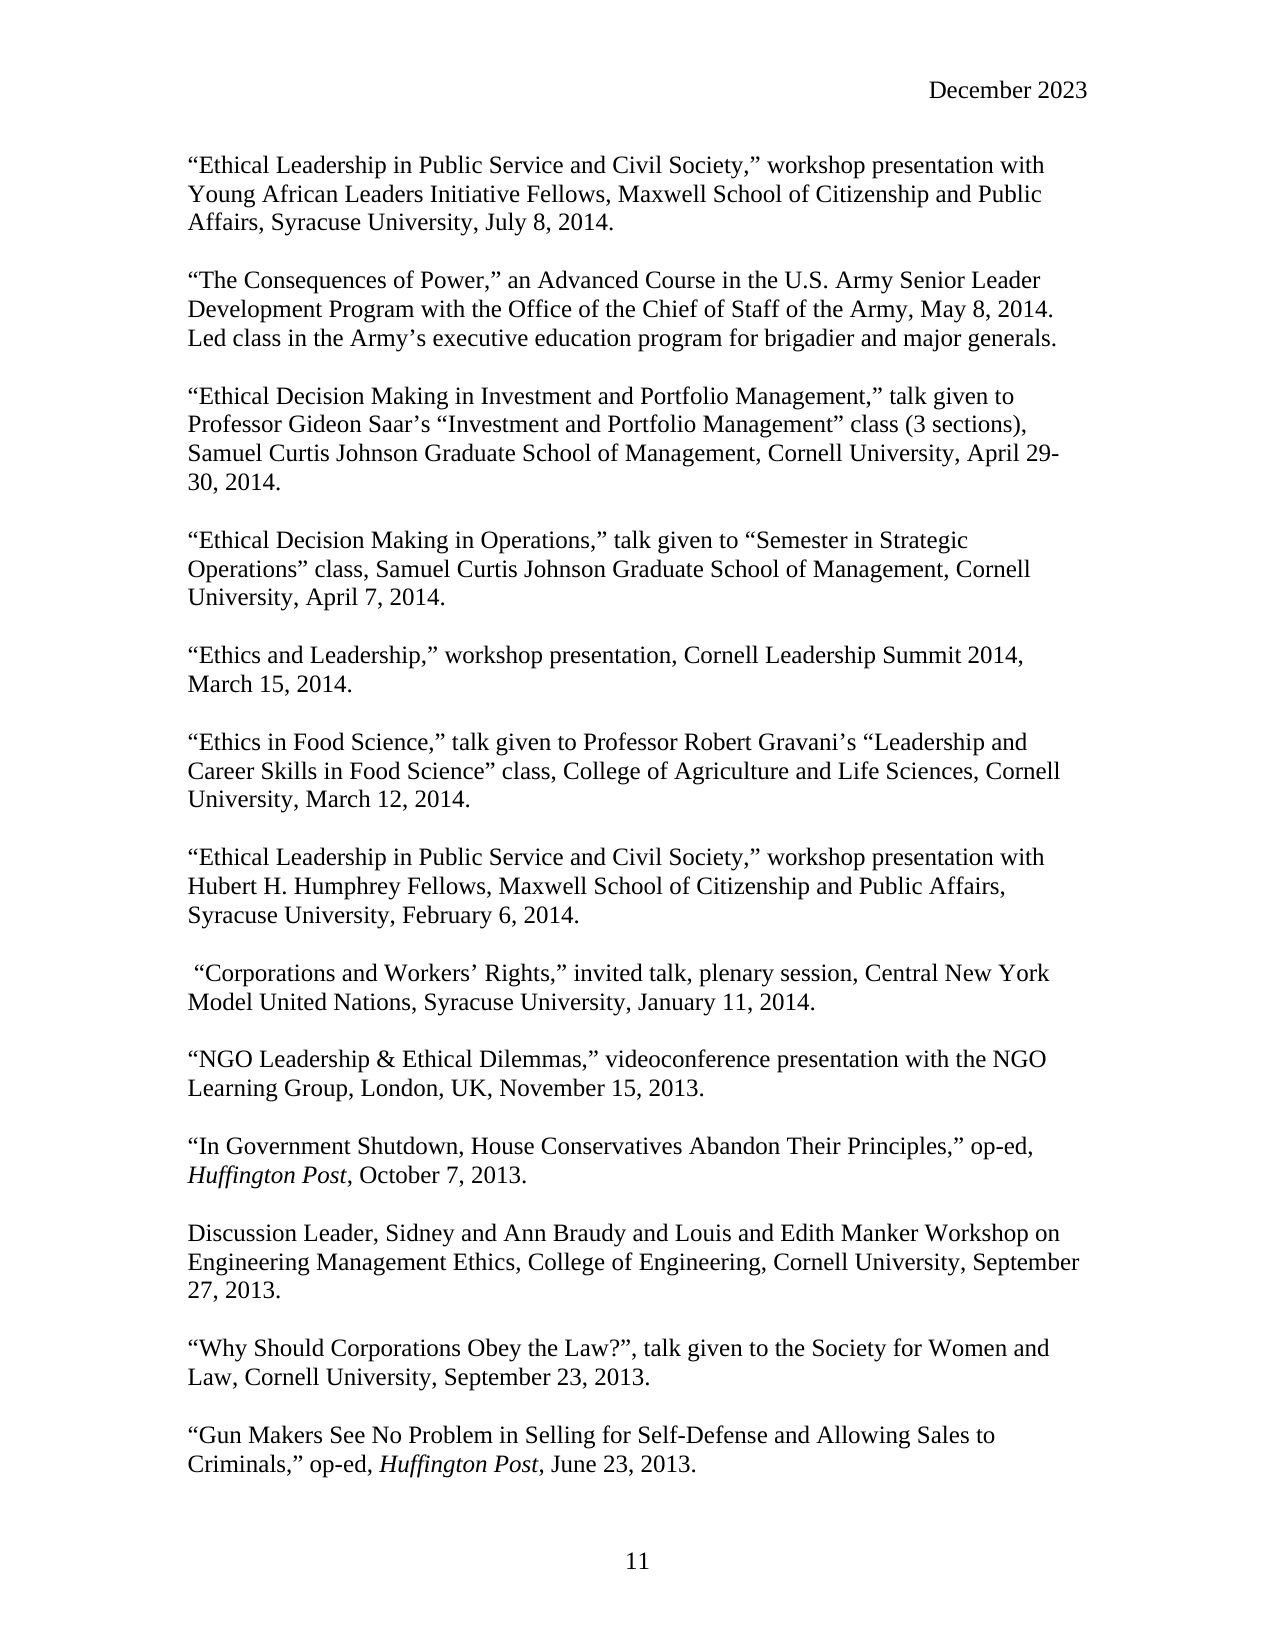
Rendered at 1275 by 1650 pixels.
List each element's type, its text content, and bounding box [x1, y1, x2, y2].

text “Ethical Leadership in Public Service and Civil Society,” workshop presentation with Young African Leaders Initiative Fellows, Maxwell School of Citizenship and Public Affairs, Syracuse University, July 8, 2014. [187, 150, 1087, 236]
text “NGO Leadership & Ethical Dilemmas,” videoconference presentation with the NGO Learning Group, London, UK, November 15, 2013. [187, 1044, 1087, 1102]
text “Ethics in Food Science,” talk given to Professor Robert Gravani’s “Leadership and Career Skills in Food Science” class, College of Agriculture and Life Sciences, Cornell University, March 12, 2014. [187, 727, 1087, 813]
text “Ethics and Leadership,” workshop presentation, Cornell Leadership Summit 2014, March 15, 2014. [187, 640, 1087, 698]
text “Ethical Leadership in Public Service and Civil Society,” workshop presentation with Hubert H. Humphrey Fellows, Maxwell School of Citizenship and Public Affairs, Syracuse University, February 6, 2014. [187, 842, 1087, 929]
text “The Consequences of Power,” an Advanced Course in the U.S. Army Senior Leader Development Program with the Office of the Chief of Staff of the Army, May 8, 2014. Led class in the Army’s executive education program for brigadier and major generals. [187, 265, 1087, 352]
text “Why Should Corporations Obey the Law?”, talk given to the Society for Women and Law, Cornell University, September 23, 2013. [187, 1333, 1087, 1391]
text “Ethical Decision Making in Investment and Portfolio Management,” talk given to Professor Gideon Saar’s “Investment and Portfolio Management” class (3 sections), Samuel Curtis Johnson Graduate School of Management, Cornell University, April 29-30, 2014. [187, 381, 1087, 496]
text Discussion Leader, Sidney and Ann Braudy and Louis and Edith Manker Workshop on Engineering Management Ethics, College of Engineering, Cornell University, September 27, 2013. [187, 1218, 1087, 1304]
text “Corporations and Workers’ Rights,” invited talk, plenary session, Central New York Model United Nations, Syracuse University, January 11, 2014. [187, 958, 1087, 1015]
text “Gun Makers See No Problem in Selling for Self-Defense and Allowing Sales to Criminals,” op-ed, Huffington Post, June 23, 2013. [187, 1420, 1087, 1477]
text “Ethical Decision Making in Operations,” talk given to “Semester in Strategic Operations” class, Samuel Curtis Johnson Graduate School of Management, Cornell University, April 7, 2014. [187, 525, 1087, 611]
text “In Government Shutdown, House Conservatives Abandon Their Principles,” op-ed, Huffington Post, October 7, 2013. [187, 1131, 1087, 1189]
